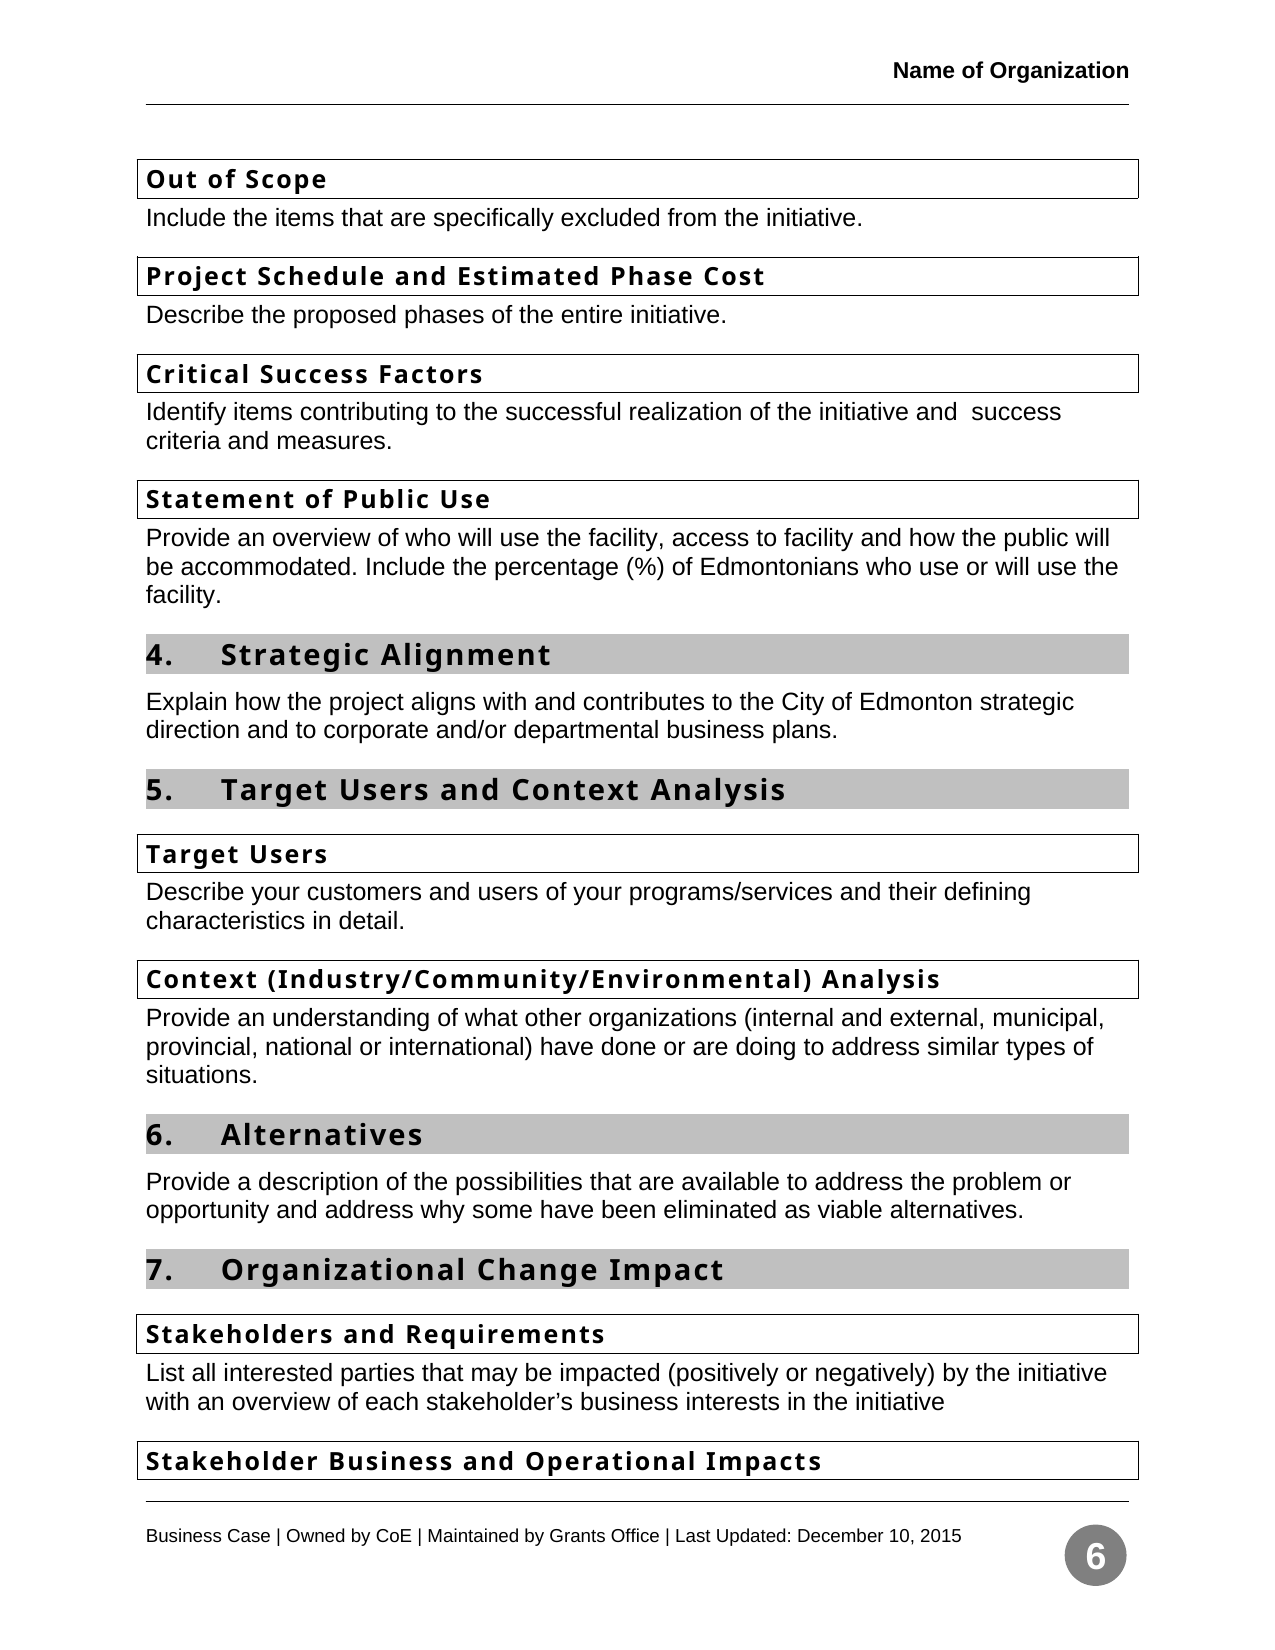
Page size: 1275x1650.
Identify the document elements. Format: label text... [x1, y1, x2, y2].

subtitle Alternatives [146, 1114, 1129, 1154]
text Provide a description of the possibilities that are available to address the problem or opportunity and address why some have been eliminated as viable alternatives. [146, 1166, 1129, 1224]
subtitle Critical Success Factors [138, 355, 1138, 392]
subtitle Strategic Alignment [146, 634, 1129, 674]
subtitle Stakeholder Business and Operational Impacts [138, 1442, 1138, 1479]
text Describe your customers and users of your programs/services and their defining characteristics in detail. [146, 877, 1129, 934]
text Include the items that are specifically excluded from the initiative. [146, 203, 1129, 231]
subtitle Statement of Public Use [138, 481, 1138, 518]
subtitle Target Users [138, 835, 1138, 872]
text Provide an understanding of what other organizations (internal and external, municipal, provincial, national or international) have done or are doing to address similar types of situations. [146, 1003, 1129, 1089]
subtitle Out of Scope [138, 160, 1138, 198]
subtitle Context (Industry/Community/Environmental) Analysis [138, 961, 1138, 998]
subtitle Stakeholders and Requirements [137, 1315, 1138, 1353]
text Describe the proposed phases of the entire initiative. [146, 300, 1129, 329]
subtitle Project Schedule and Estimated Phase Cost [138, 258, 1138, 295]
text Identify items contributing to the successful realization of the initiative and success criteria and measures. [146, 397, 1129, 454]
text Provide an overview of who will use the facility, access to facility and how the public will be accommodated. Include the percentage (%) of Edmontonians who use or will use the facility. [146, 523, 1129, 609]
text List all interested parties that may be impacted (positively or negatively) by the initiative with an overview of each stakeholder’s business interests in the initiative [146, 1358, 1129, 1416]
text Explain how the project aligns with and contributes to the City of Edmonton strategic direction and to corporate and/or departmental business plans. [146, 686, 1129, 744]
subtitle Organizational Change Impact [146, 1249, 1129, 1289]
subtitle Target Users and Context Analysis [146, 769, 1129, 809]
